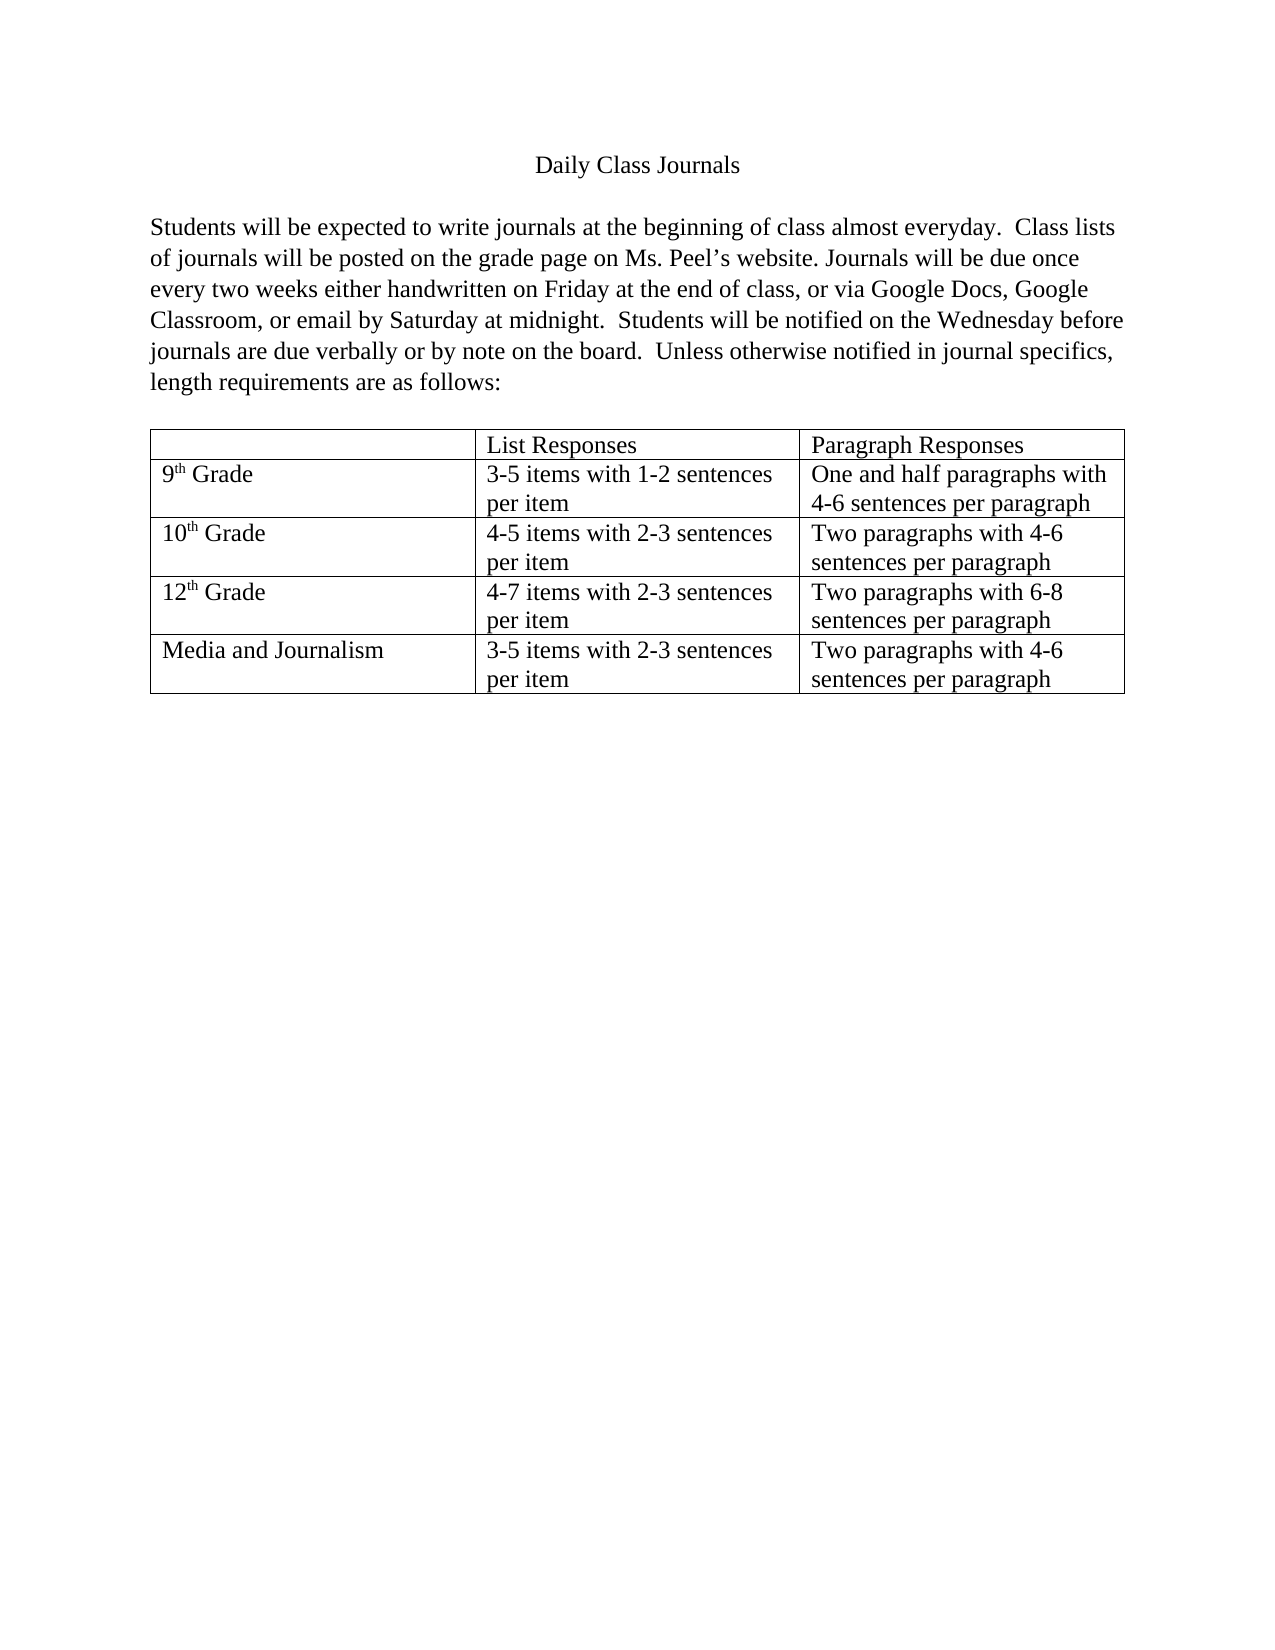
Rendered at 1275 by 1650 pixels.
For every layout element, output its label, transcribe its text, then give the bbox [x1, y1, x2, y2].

table_cell Two paragraphs with 4-6 sentences per paragraph [800, 518, 1124, 576]
table_cell Two paragraphs with 6-8 sentences per paragraph [800, 577, 1124, 634]
text Daily Class Journals [150, 150, 1125, 179]
table_cell Media and Journalism [151, 635, 475, 693]
table_header List Responses [476, 430, 799, 458]
text Students will be expected to write journals at the beginning of class almost everyday. Class lists of journals will be posted on the grade page on Ms. Peel’s website. Journals will be due once every two weeks either handwritten on Friday at the end of class, or via Google Docs, Google Classroom, or email by Saturday at midnight. Students will be notified on the Wednesday before journals are due verbally or by note on the board. Unless otherwise notified in journal specifics, length requirements are as follows: [150, 212, 1125, 396]
table_cell 3-5 items with 2-3 sentences per item [476, 635, 799, 693]
table_cell 3-5 items with 1-2 sentences per item [476, 460, 799, 517]
table_cell 12th Grade [151, 577, 475, 634]
table_cell One and half paragraphs with 4-6 sentences per paragraph [800, 460, 1124, 517]
table_cell 9th Grade [151, 460, 475, 517]
table_header Paragraph Responses [800, 430, 1124, 458]
table_cell 10th Grade [151, 518, 475, 576]
table_header [151, 430, 475, 458]
table_cell Two paragraphs with 4-6 sentences per paragraph [800, 635, 1124, 693]
table_cell 4-5 items with 2-3 sentences per item [476, 518, 799, 576]
table_cell 4-7 items with 2-3 sentences per item [476, 577, 799, 634]
